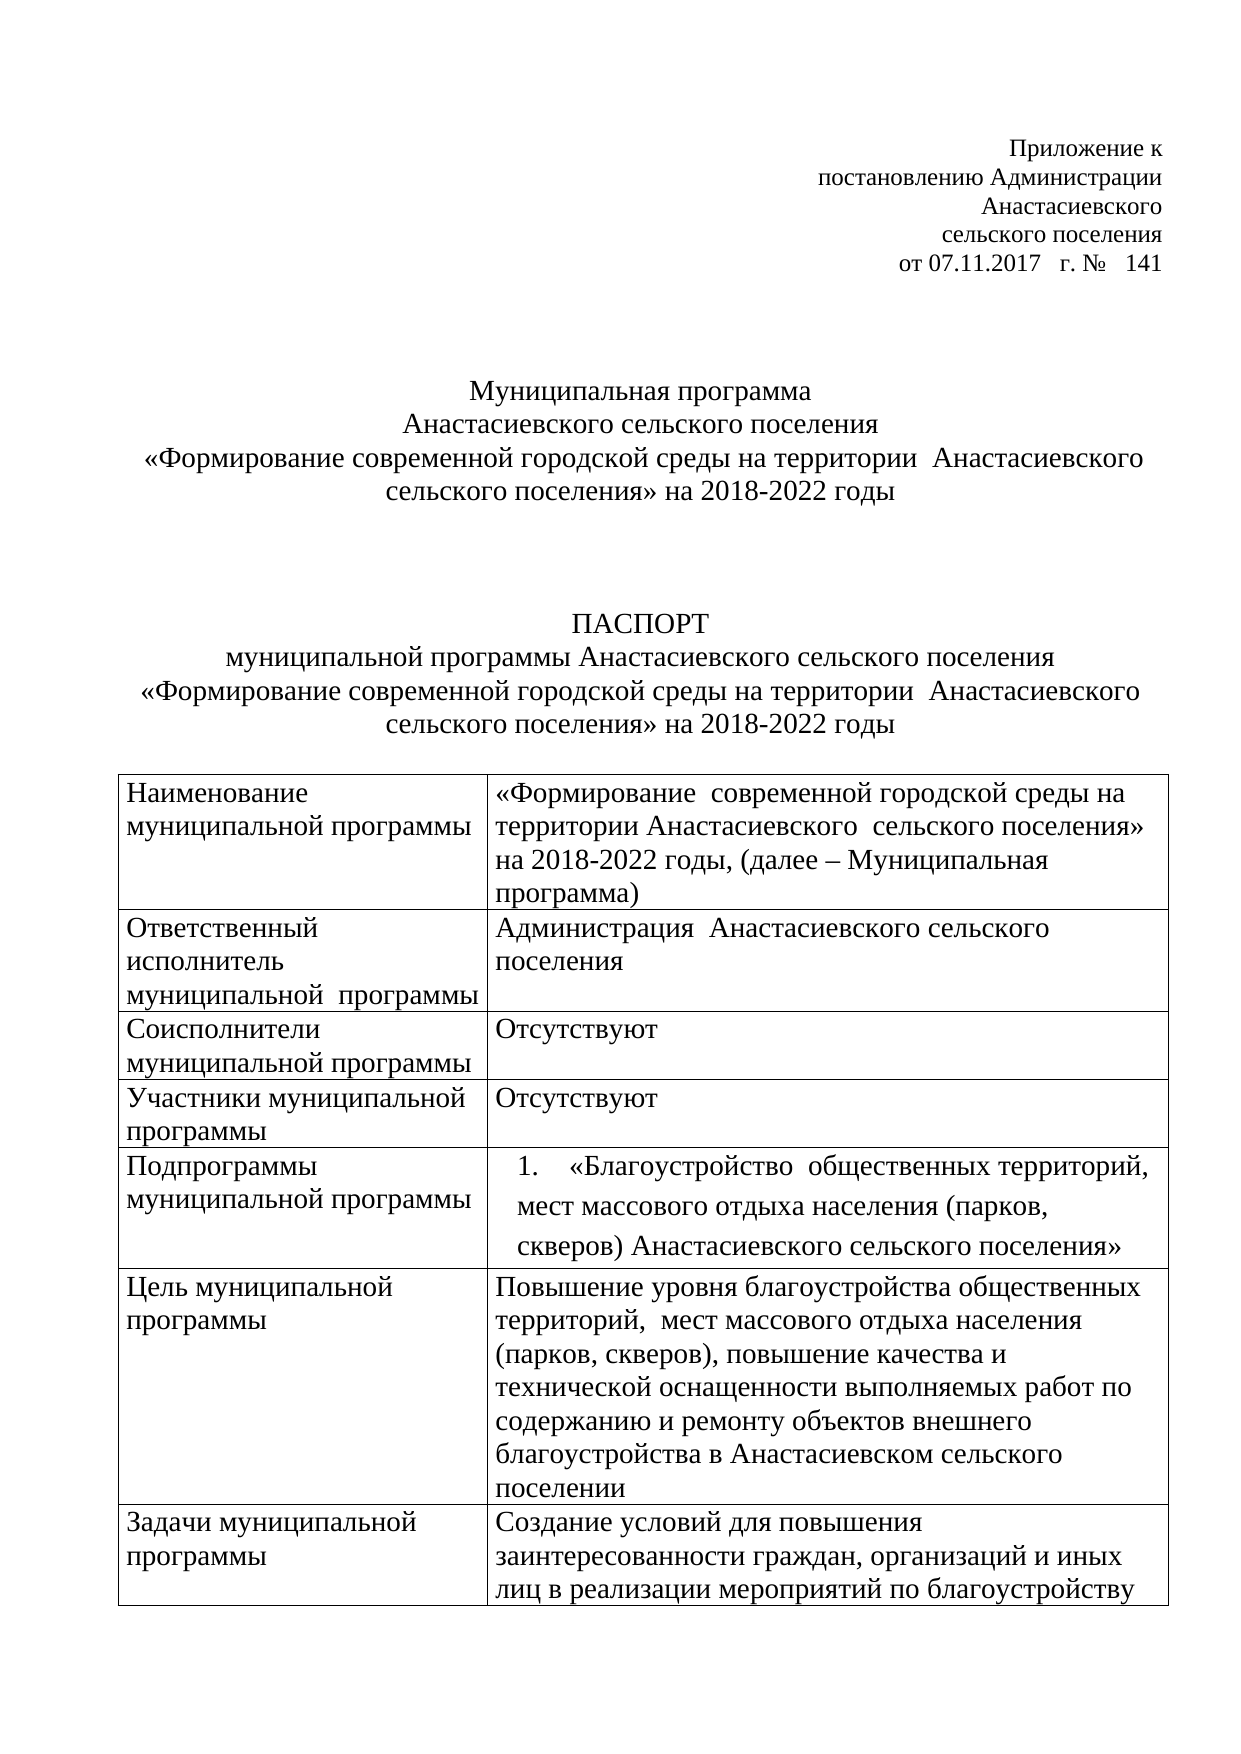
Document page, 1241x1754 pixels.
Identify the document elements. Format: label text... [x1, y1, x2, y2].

text ПАСПОРТ [118, 606, 1162, 639]
table_cell Отсутствуют [488, 1080, 1168, 1147]
text постановлению Администрации Анастасиевского [643, 162, 1162, 219]
text «Формирование современной городской среды на территории Анастасиевского сельского поселения» на 2018-2022 годы [118, 440, 1162, 507]
text «Формирование современной городской среды на территории Анастасиевского сельского поселения» на 2018-2022 годы [118, 673, 1162, 740]
table_cell Подпрограммы муниципальной программы [119, 1148, 487, 1268]
text Приложение к [118, 133, 1162, 162]
text Муниципальная программа [118, 373, 1162, 406]
table_header Наименование муниципальной программы [119, 775, 487, 909]
text Анастасиевского сельского поселения [118, 406, 1162, 440]
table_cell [488, 1505, 1168, 1605]
text муниципальной программы Анастасиевского сельского поселения [118, 639, 1162, 673]
table_cell Ответственный исполнитель муниципальной программы [119, 910, 487, 1011]
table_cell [119, 1505, 487, 1605]
table_cell Участники муниципальной программы [119, 1080, 487, 1147]
text сельского поселения [643, 219, 1162, 248]
table_cell Администрация Анастасиевского сельского поселения [488, 910, 1168, 1011]
text от 07.11.2017 г. № 141 [643, 248, 1162, 277]
table_header «Формирование современной городской среды на территории Анастасиевского сельского поселения» на 2018-2022 годы, (далее – Муниципальная программа) [488, 775, 1168, 909]
table_cell Повышение уровня благоустройства общественных территорий, мест массового отдыха населения (парков, скверов), повышение качества и технической оснащенности выполняемых работ по содержанию и ремонту объектов внешнего благоустройства в Анастасиевском сельского поселении [488, 1269, 1168, 1503]
table_cell «Благоустройство общественных территорий, мест массового отдыха населения (парков, скверов) Анастасиевского сельского поселения» [488, 1148, 1168, 1268]
table_cell Отсутствуют [488, 1012, 1168, 1079]
table_cell Соисполнители муниципальной программы [119, 1012, 487, 1079]
table_cell Цель муниципальной программы [119, 1269, 487, 1503]
